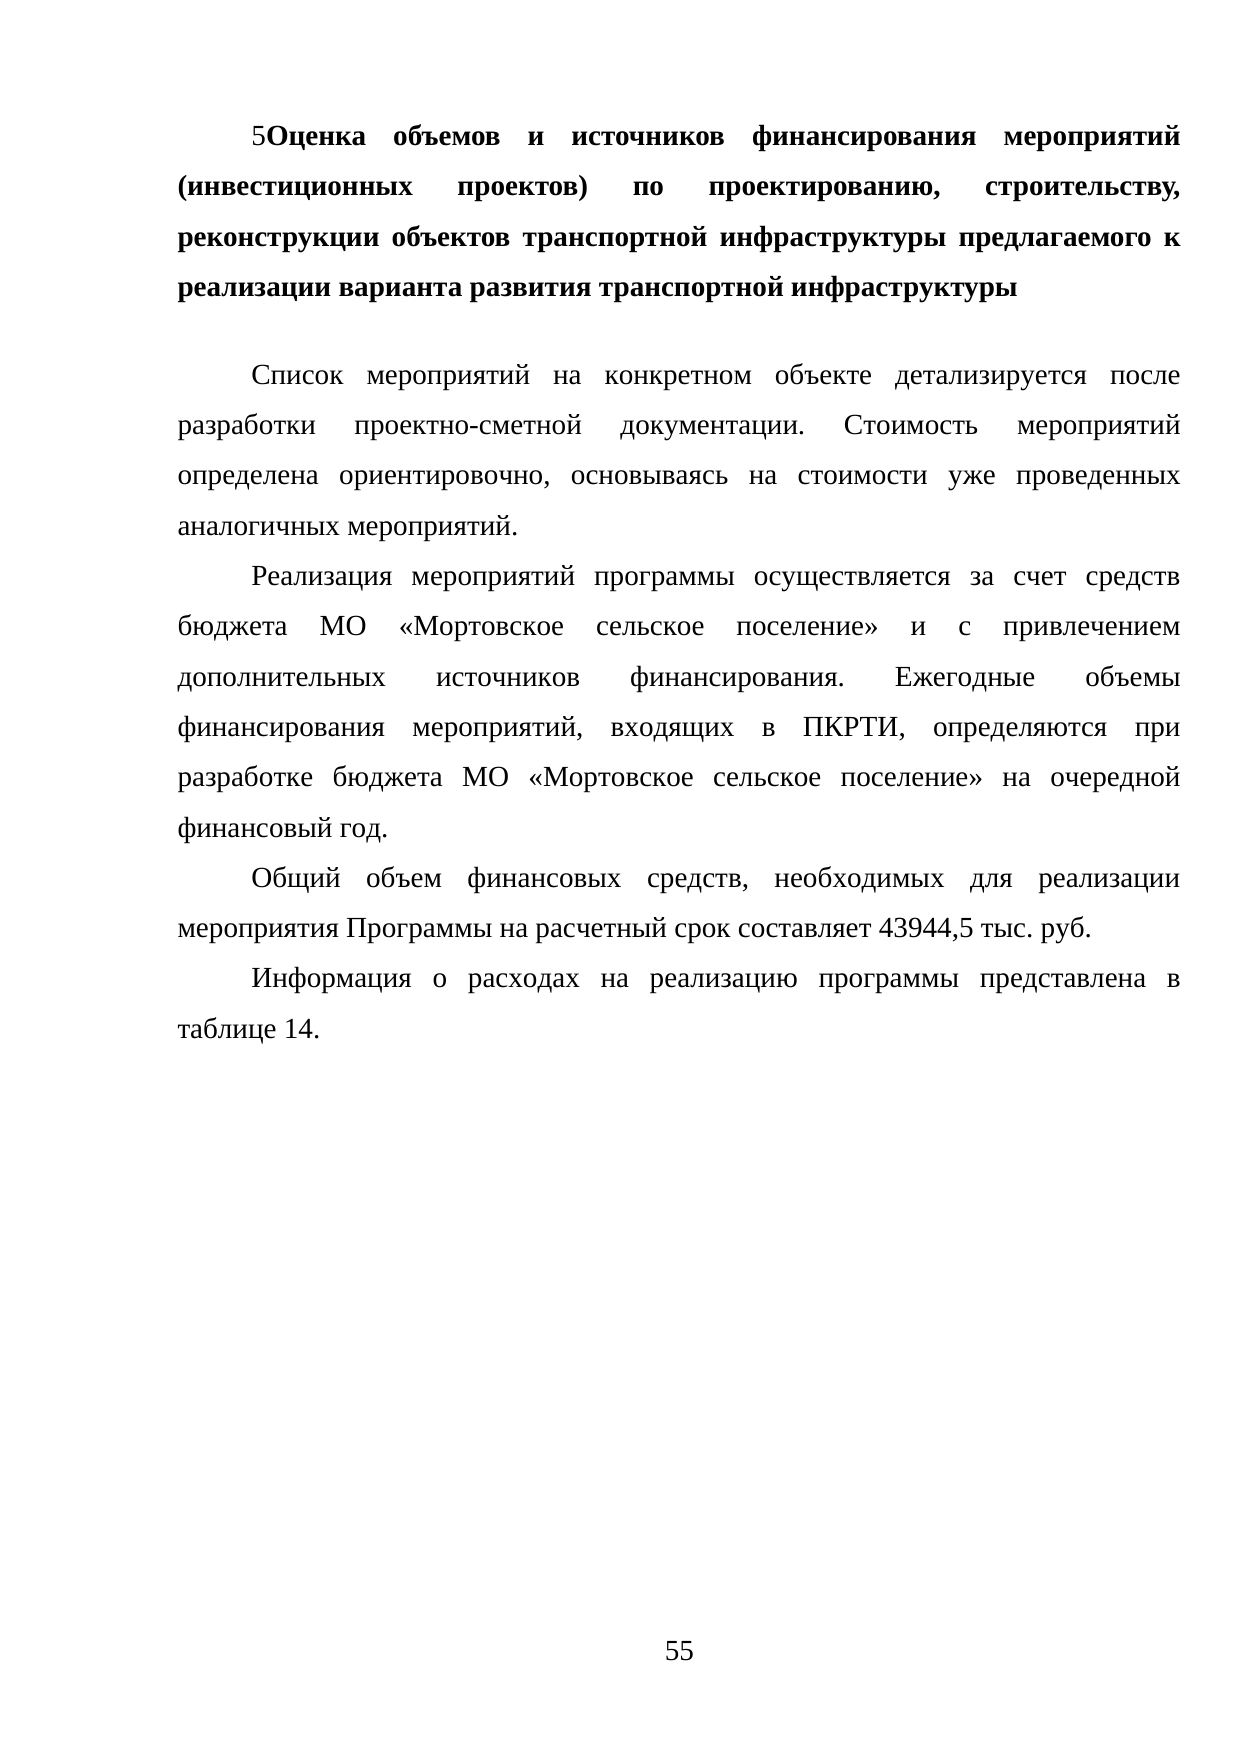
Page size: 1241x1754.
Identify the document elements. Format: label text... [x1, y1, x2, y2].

subtitle Оценка объемов и источников финансирования мероприятий (инвестиционных проектов) по проектированию, строительству, реконструкции объектов транспортной инфраструктуры предлагаемого к реализации варианта развития транспортной инфраструктуры [177, 118, 1181, 303]
text Информация о расходах на реализацию программы представлена в таблице 14. [177, 961, 1181, 1044]
text Общий объем финансовых средств, необходимых для реализации мероприятия Программы на расчетный срок составляет 43944,5 тыс. руб. [177, 860, 1181, 944]
text Реализация мероприятий программы осуществляется за счет средств бюджета МО «Мортовское сельское поселение» и с привлечением дополнительных источников финансирования. Ежегодные объемы финансирования мероприятий, входящих в ПКРТИ, определяются при разработке бюджета МО «Мортовское сельское поселение» на очередной финансовый год. [177, 558, 1181, 843]
text Список мероприятий на конкретном объекте детализируется после разработки проектно-сметной документации. Стоимость мероприятий определена ориентировочно, основываясь на стоимости уже проведенных аналогичных мероприятий. [177, 357, 1181, 541]
